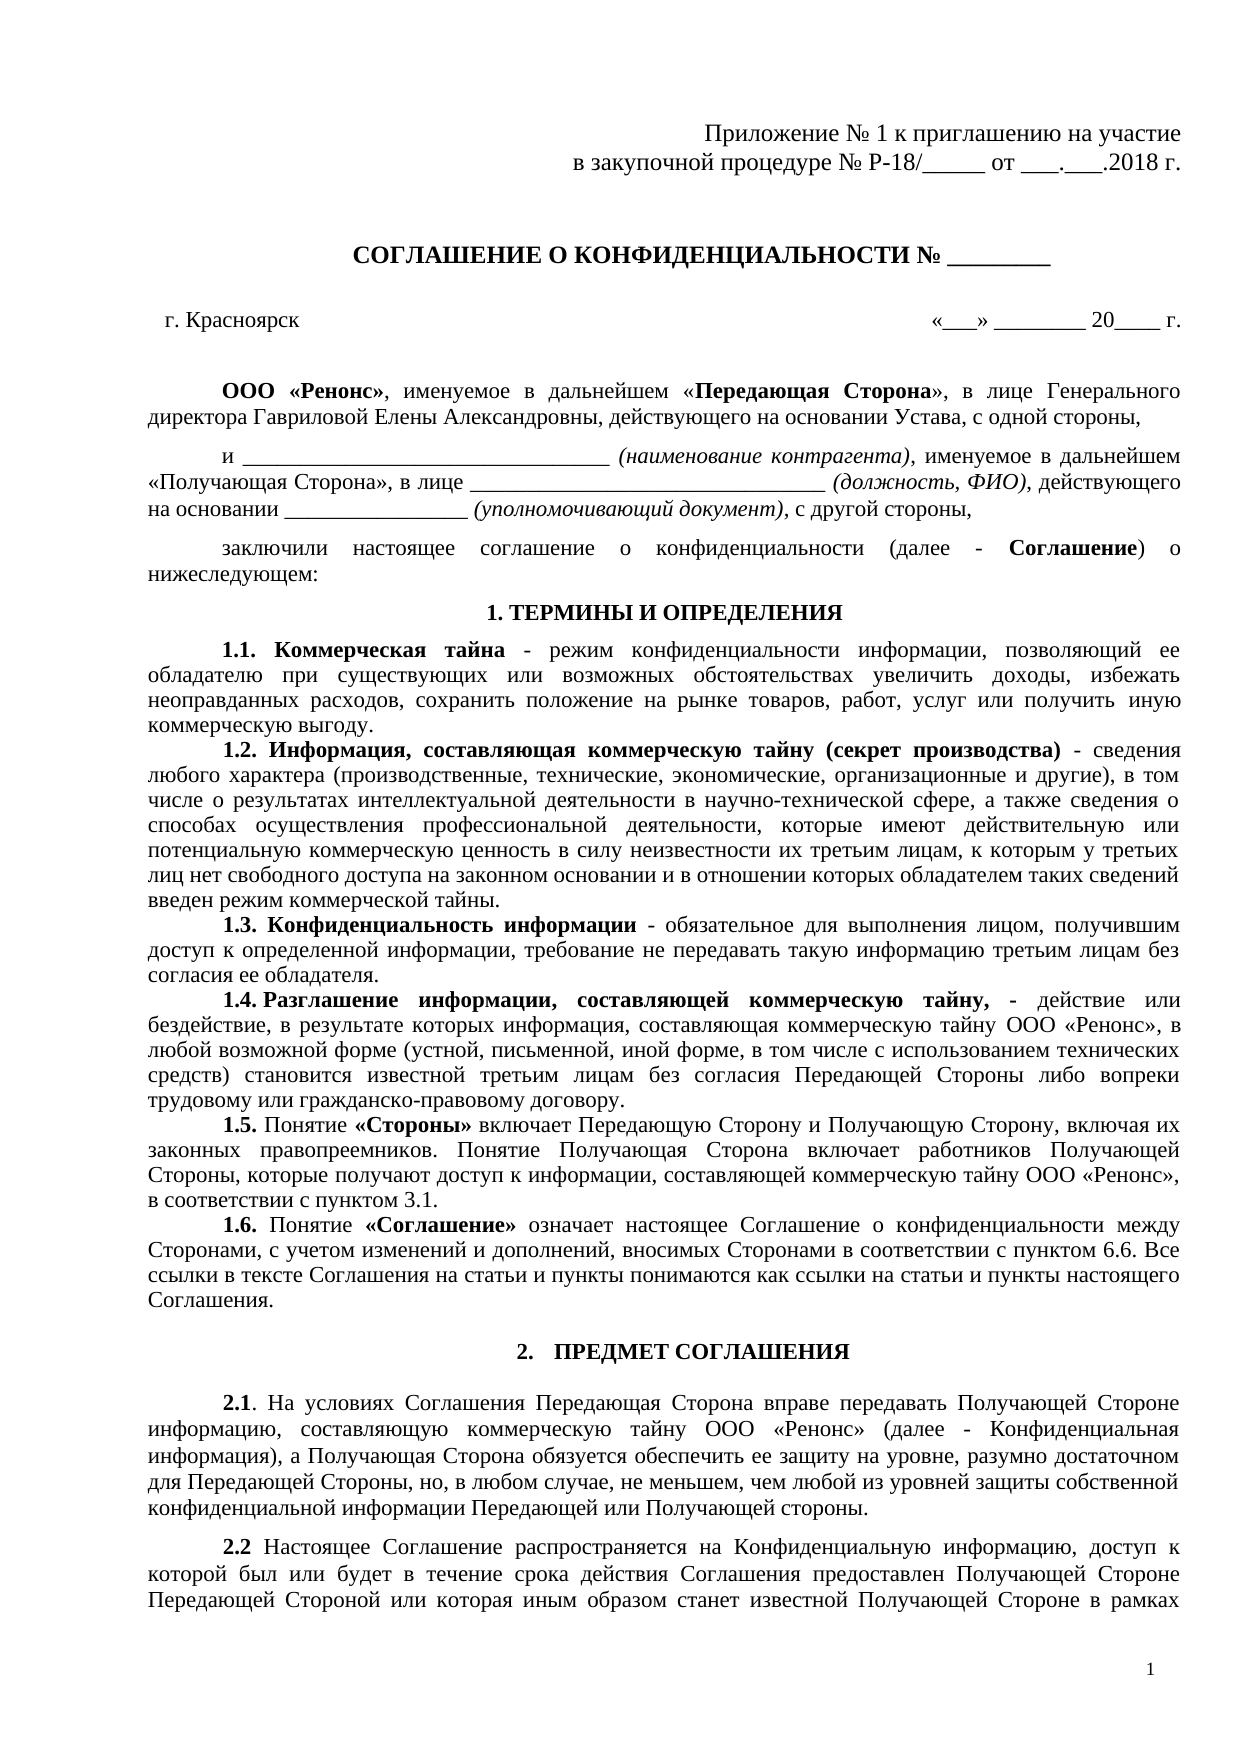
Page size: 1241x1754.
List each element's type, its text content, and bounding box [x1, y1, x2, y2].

text Приложение № 1 к приглашению на участие [148, 118, 1181, 147]
text 1.6. Понятие «Соглашение» означает настоящее Соглашение о конфиденциальности между Сторонами, с учетом изменений и дополнений, вносимых Сторонами в соответствии с пунктом 6.6. Все ссылки в тексте Соглашения на статьи и пункты понимаются как ссылки на статьи и пункты настоящего Соглашения. [148, 1213, 1181, 1313]
text в закупочной процедуре № Р-18/_____ от ___.___.2018 г. [148, 147, 1181, 176]
text 2.1. На условиях Соглашения Передающая Сторона вправе передавать Получающей Стороне информацию, составляющую коммерческую тайну ООО «Ренонс» (далее - Конфиденциальная информация), а Получающая Сторона обязуется обеспечить ее защиту на уровне, разумно достаточном для Передающей Стороны, но, в любом случае, не меньшем, чем любой из уровней защиты собственной конфиденциальной информации Передающей или Получающей стороны. [148, 1389, 1181, 1521]
text ООО «Ренонс», именуемое в дальнейшем «Передающая Сторона», в лице Генерального директора Гавриловой Елены Александровны, действующего на основании Устава, с одной стороны, [148, 377, 1181, 429]
title СОГЛАШЕНИЕ О КОНФИДЕНЦИАЛЬНОСТИ № _________ [148, 240, 1181, 269]
text и ________________________________ (наименование контрагента), именуемое в дальнейшем «Получающая Сторона», в лице _______________________________ (должность, ФИО), действующего на основании ________________ (уполномочивающий документ), с другой стороны, [148, 442, 1181, 521]
text 1.1. Коммерческая тайна - режим конфиденциальности информации, позволяющий ее обладателю при существующих или возможных обстоятельствах увеличить доходы, избежать неоправданных расходов, сохранить положение на рынке товаров, работ, услуг или получить иную коммерческую выгоду. [148, 638, 1181, 738]
title г. Красноярск «___» ________ 20____ г. [148, 306, 1181, 333]
text 1.2. Информация, составляющая коммерческую тайну (секрет производства) - сведения любого характера (производственные, технические, экономические, организационные и другие), в том числе о результатах интеллектуальной деятельности в научно-технической сфере, а также сведения о способах осуществления профессиональной деятельности, которые имеют действительную или потенциальную коммерческую ценность в силу неизвестности их третьим лицам, к которым у третьих лиц нет свободного доступа на законном основании и в отношении которых обладателем таких сведений введен режим коммерческой тайны. [148, 738, 1181, 913]
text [148, 1533, 1181, 1612]
text заключили настоящее соглашение о конфиденциальности (далее - Соглашение) о нижеследующем: [148, 534, 1181, 586]
text 1.3. Конфиденциальность информации - обязательное для выполнения лицом, получившим доступ к определенной информации, требование не передавать такую информацию третьим лицам без согласия ее обладателя. [148, 913, 1181, 988]
text 1.4. Разглашение информации, составляющей коммерческую тайну, - действие или бездействие, в результате которых информация, составляющая коммерческую тайну ООО «Ренонс», в любой возможной форме (устной, письменной, иной форме, в том числе с использованием технических средств) становится известной третьим лицам без согласия Передающей Стороны либо вопреки трудовому или гражданско-правовому договору. [148, 988, 1181, 1113]
list ПРЕДМЕТ СОГЛАШЕНИЯ [185, 1338, 1181, 1364]
text 1. ТЕРМИНЫ И ОПРЕДЕЛЕНИЯ [148, 599, 1181, 625]
text 1.5. Понятие «Стороны» включает Передающую Сторону и Получающую Сторону, включая их законных правопреемников. Понятие Получающая Сторона включает работников Получающей Стороны, которые получают доступ к информации, составляющей коммерческую тайну ООО «Ренонс», в соответствии с пунктом 3.1. [148, 1113, 1181, 1213]
